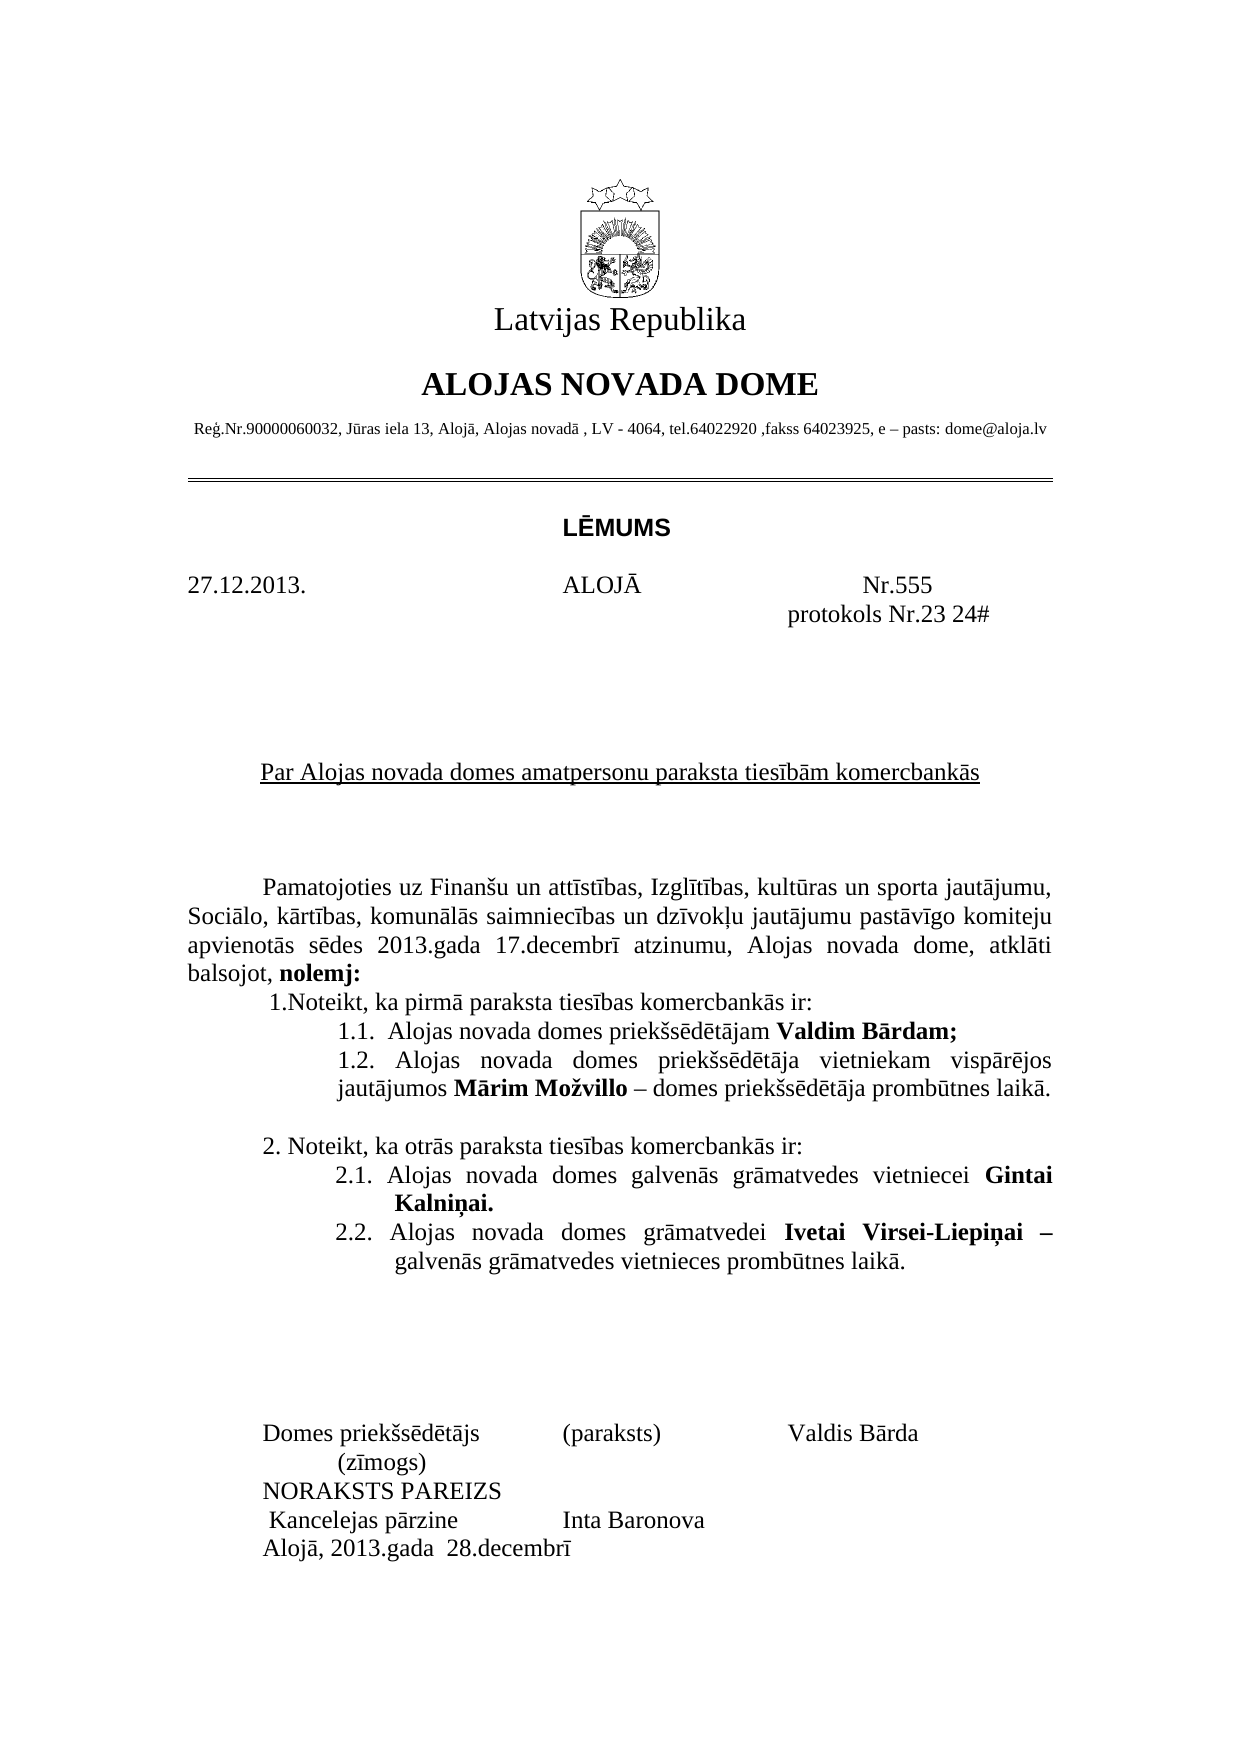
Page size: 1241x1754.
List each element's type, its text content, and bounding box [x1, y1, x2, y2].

text 1.Noteikt, ka pirmā paraksta tiesības komercbankās ir: [187, 987, 1053, 1016]
text Reģ.Nr.90000060032, Jūras iela 13, Alojā, Alojas novadā , LV - 4064, tel.64022920 ,fakss 64023925, e – pasts: dome@aloja.lv [187, 419, 1053, 482]
text protokols Nr.23 24# [712, 599, 1053, 628]
text (zīmogs) [300, 1447, 1053, 1476]
text Par Alojas novada domes amatpersonu paraksta tiesībām komercbankās [187, 757, 1053, 786]
text 2.2. Alojas novada domes grāmatvedei Ivetai Virsei-Liepiņai –galvenās grāmatvedes vietnieces prombūtnes laikā. [335, 1217, 1053, 1275]
text Alojā, 2013.gada 28.decembrī [187, 1533, 1053, 1562]
picture [579, 178, 661, 299]
text Domes priekšsēdētājs (paraksts) Valdis Bārda [225, 1418, 1053, 1447]
text 27.12.2013. ALOJĀ Nr.555 [187, 570, 1053, 599]
text 2. Noteikt, ka otrās paraksta tiesības komercbankās ir: [187, 1131, 1053, 1160]
text Latvijas Republika [187, 299, 1053, 337]
text ALOJAS NOVADA DOME [187, 364, 1053, 402]
text Pamatojoties uz Finanšu un attīstības, Izglītības, kultūras un sporta jautājumu, Sociālo, kārtības, komunālās saimniecības un dzīvokļu jautājumu pastāvīgo komiteju apvienotās sēdes 2013.gada 17.decembrī atzinumu, Alojas novada dome, atklāti balsojot, nolemj: [187, 872, 1053, 987]
text 1.2. Alojas novada domes priekšsēdētāja vietniekam vispārējos jautājumos Mārim Možvillo – domes priekšsēdētāja prombūtnes laikā. [337, 1045, 1053, 1102]
text 1.1. Alojas novada domes priekšsēdētājam Valdim Bārdam; [262, 1016, 1053, 1045]
text NORAKSTS PAREIZS [187, 1476, 1053, 1505]
text 2.1. Alojas novada domes galvenās grāmatvedes vietniecei Gintai Kalniņai. [335, 1160, 1053, 1217]
text Kancelejas pārzine Inta Baronova [187, 1505, 1053, 1533]
